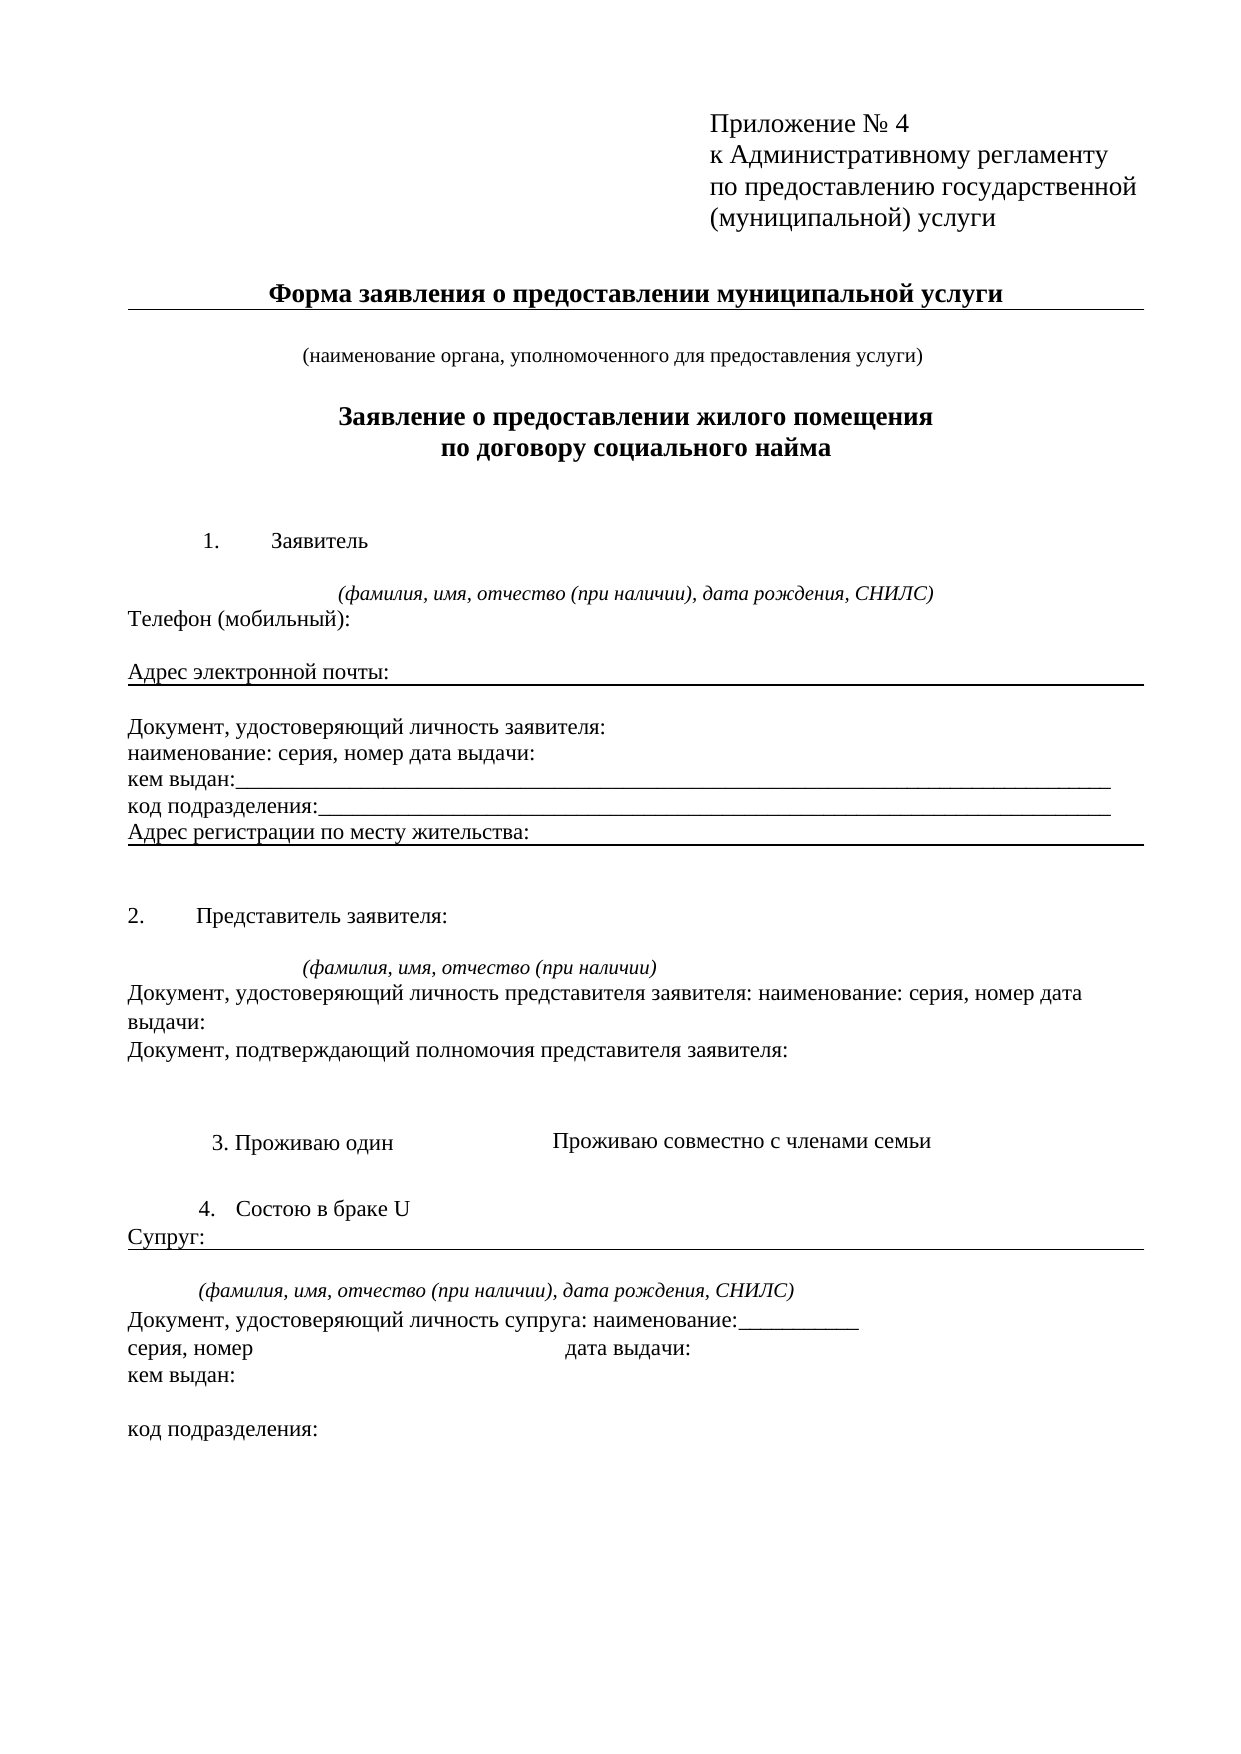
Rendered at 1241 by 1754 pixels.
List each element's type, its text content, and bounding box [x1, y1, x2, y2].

text код подразделения: [127, 1415, 1144, 1441]
text код подразделения: [127, 792, 1144, 818]
text Документ, подтверждающий полномочия представителя заявителя: [127, 1036, 1144, 1062]
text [127, 1278, 1144, 1302]
text (наименование органа, уполномоченного для предоставления услуги) [302, 343, 1144, 367]
text серия, номер дата выдачи: [127, 1334, 1144, 1360]
list Представитель заявителя: [127, 902, 1144, 928]
text Адрес регистрации по месту жительства: [127, 818, 1144, 846]
list Состою в браке U [127, 1195, 1144, 1221]
text (фамилия, имя, отчество (при наличии) [302, 955, 1144, 979]
text Форма заявления о предоставлении муниципальной услуги [127, 277, 1144, 310]
text Документ, удостоверяющий личность представителя заявителя: наименование: серия, номер дата выдачи: [127, 979, 1144, 1034]
text Документ, удостоверяющий личность заявителя: [127, 713, 1144, 739]
list Заявитель [127, 527, 1144, 554]
text Адрес электронной почты: [127, 658, 1144, 686]
text Документ, удостоверяющий личность супруга: наименование: [127, 1306, 1144, 1332]
text кем выдан: [127, 765, 1144, 792]
text Телефон (мобильный): [127, 605, 1144, 631]
text (фамилия, имя, отчество (при наличии), дата рождения, СНИЛС) [127, 581, 1144, 605]
text Проживаю совместно с членами семьи [252, 1127, 1144, 1153]
text Супруг: [127, 1223, 1144, 1250]
text кем выдан: [127, 1361, 1144, 1388]
text Заявление о предоставлении жилого помещения по договору социального найма [127, 400, 1144, 463]
text наименование: серия, номер дата выдачи: [127, 739, 1144, 765]
